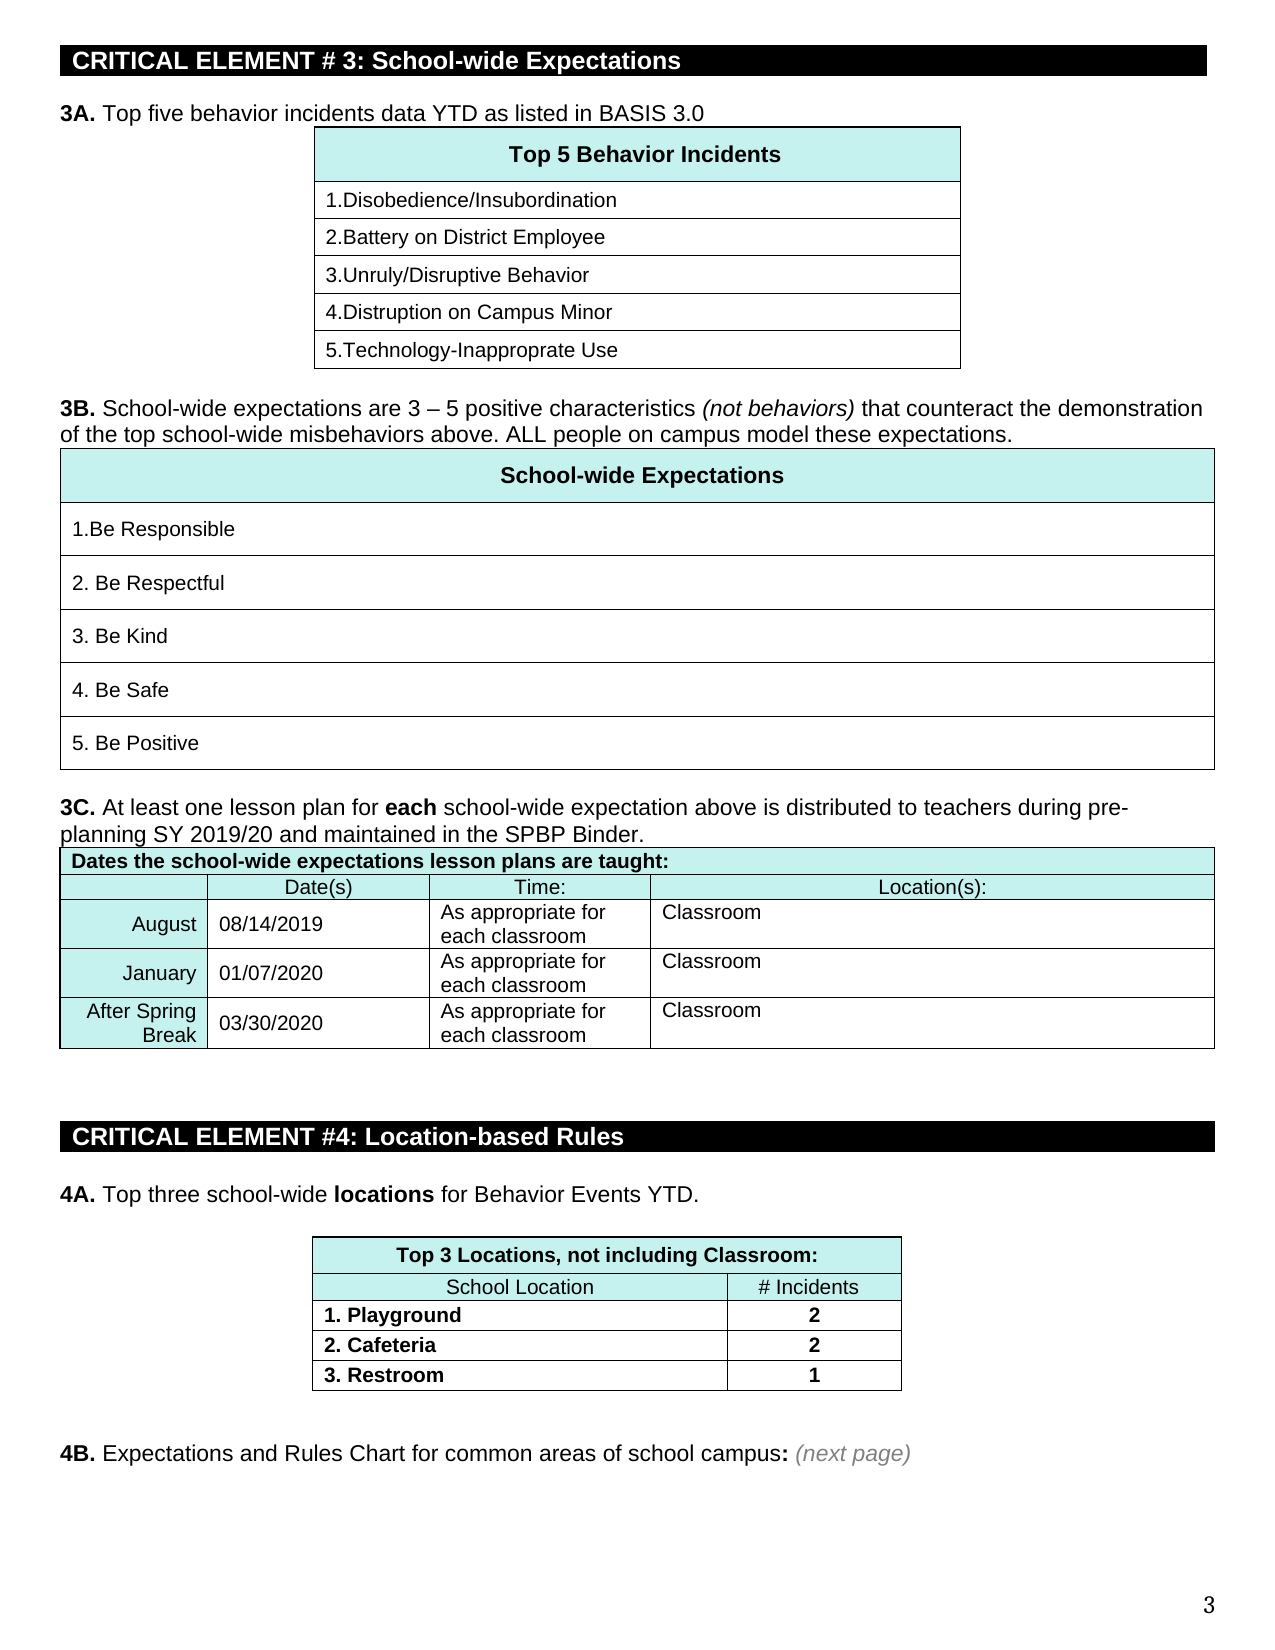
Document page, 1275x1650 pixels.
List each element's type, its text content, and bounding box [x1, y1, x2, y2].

table_cell 1 [728, 1361, 901, 1390]
table_cell 3.Unruly/Disruptive Behavior [315, 256, 960, 293]
table_cell As appropriate for each classroom [430, 900, 650, 948]
table_cell 08/14/2019 [208, 900, 429, 948]
table_header CRITICAL ELEMENT # 3: School-wide Expectations [61, 46, 1206, 75]
table_cell [61, 875, 207, 899]
table_header Top 5 Behavior Incidents [315, 128, 960, 181]
table_cell As appropriate for each classroom [430, 949, 650, 997]
table_cell August [61, 900, 207, 948]
table_cell 03/30/2020 [208, 998, 429, 1048]
table_header Dates the school-wide expectations lesson plans are taught: [61, 848, 1214, 874]
table_cell 1. Playground [313, 1301, 727, 1330]
table_cell 3. Be Kind [61, 610, 1214, 662]
text 3C. At least one lesson plan for each school-wide expectation above is distributed to teachers during pre-planning SY 2019/20 and maintained in the SPBP Binder. [60, 794, 1215, 847]
table_cell 2. Be Respectful [61, 556, 1214, 609]
text 4B. Expectations and Rules Chart for common areas of school campus: (next page) [60, 1440, 1215, 1466]
table_cell 2.Battery on District Employee [315, 219, 960, 255]
table_cell Time: [430, 875, 650, 899]
table_cell 1.Be Responsible [61, 503, 1214, 555]
table_cell # Incidents [728, 1274, 901, 1300]
text 4A. Top three school-wide locations for Behavior Events YTD. [60, 1181, 1215, 1207]
table_cell 4.Distruption on Campus Minor [315, 294, 960, 330]
table_cell Classroom [651, 998, 1214, 1048]
table_cell 5.Technology-Inapproprate Use [315, 331, 960, 368]
table_header School-wide Expectations [61, 449, 1214, 502]
table_cell 2 [728, 1331, 901, 1360]
table_cell Location(s): [651, 875, 1214, 899]
table_header Top 3 Locations, not including Classroom: [313, 1238, 901, 1273]
table_cell 1.Disobedience/Insubordination [315, 182, 960, 218]
text 3A. Top five behavior incidents data YTD as listed in BASIS 3.0 [60, 100, 1215, 126]
table_cell 5. Be Positive [61, 717, 1214, 769]
table_cell Classroom [651, 900, 1214, 948]
table_cell January [61, 949, 207, 997]
table_cell Classroom [651, 949, 1214, 997]
table_cell 01/07/2020 [208, 949, 429, 997]
text 3B. School-wide expectations are 3 – 5 positive characteristics (not behaviors) that counteract the demonstration of the top school-wide misbehaviors above. ALL people on campus model these expectations. [60, 395, 1215, 448]
table_cell 4. Be Safe [61, 663, 1214, 716]
table_cell Date(s) [208, 875, 429, 899]
table_cell After Spring Break [61, 998, 207, 1048]
table_cell 3. Restroom [313, 1361, 727, 1390]
table_cell 2. Cafeteria [313, 1331, 727, 1360]
table_cell School Location [313, 1274, 727, 1300]
table_header CRITICAL ELEMENT #4: Location-based Rules [61, 1122, 1214, 1151]
table_cell 2 [728, 1301, 901, 1330]
table_cell As appropriate for each classroom [430, 998, 650, 1048]
